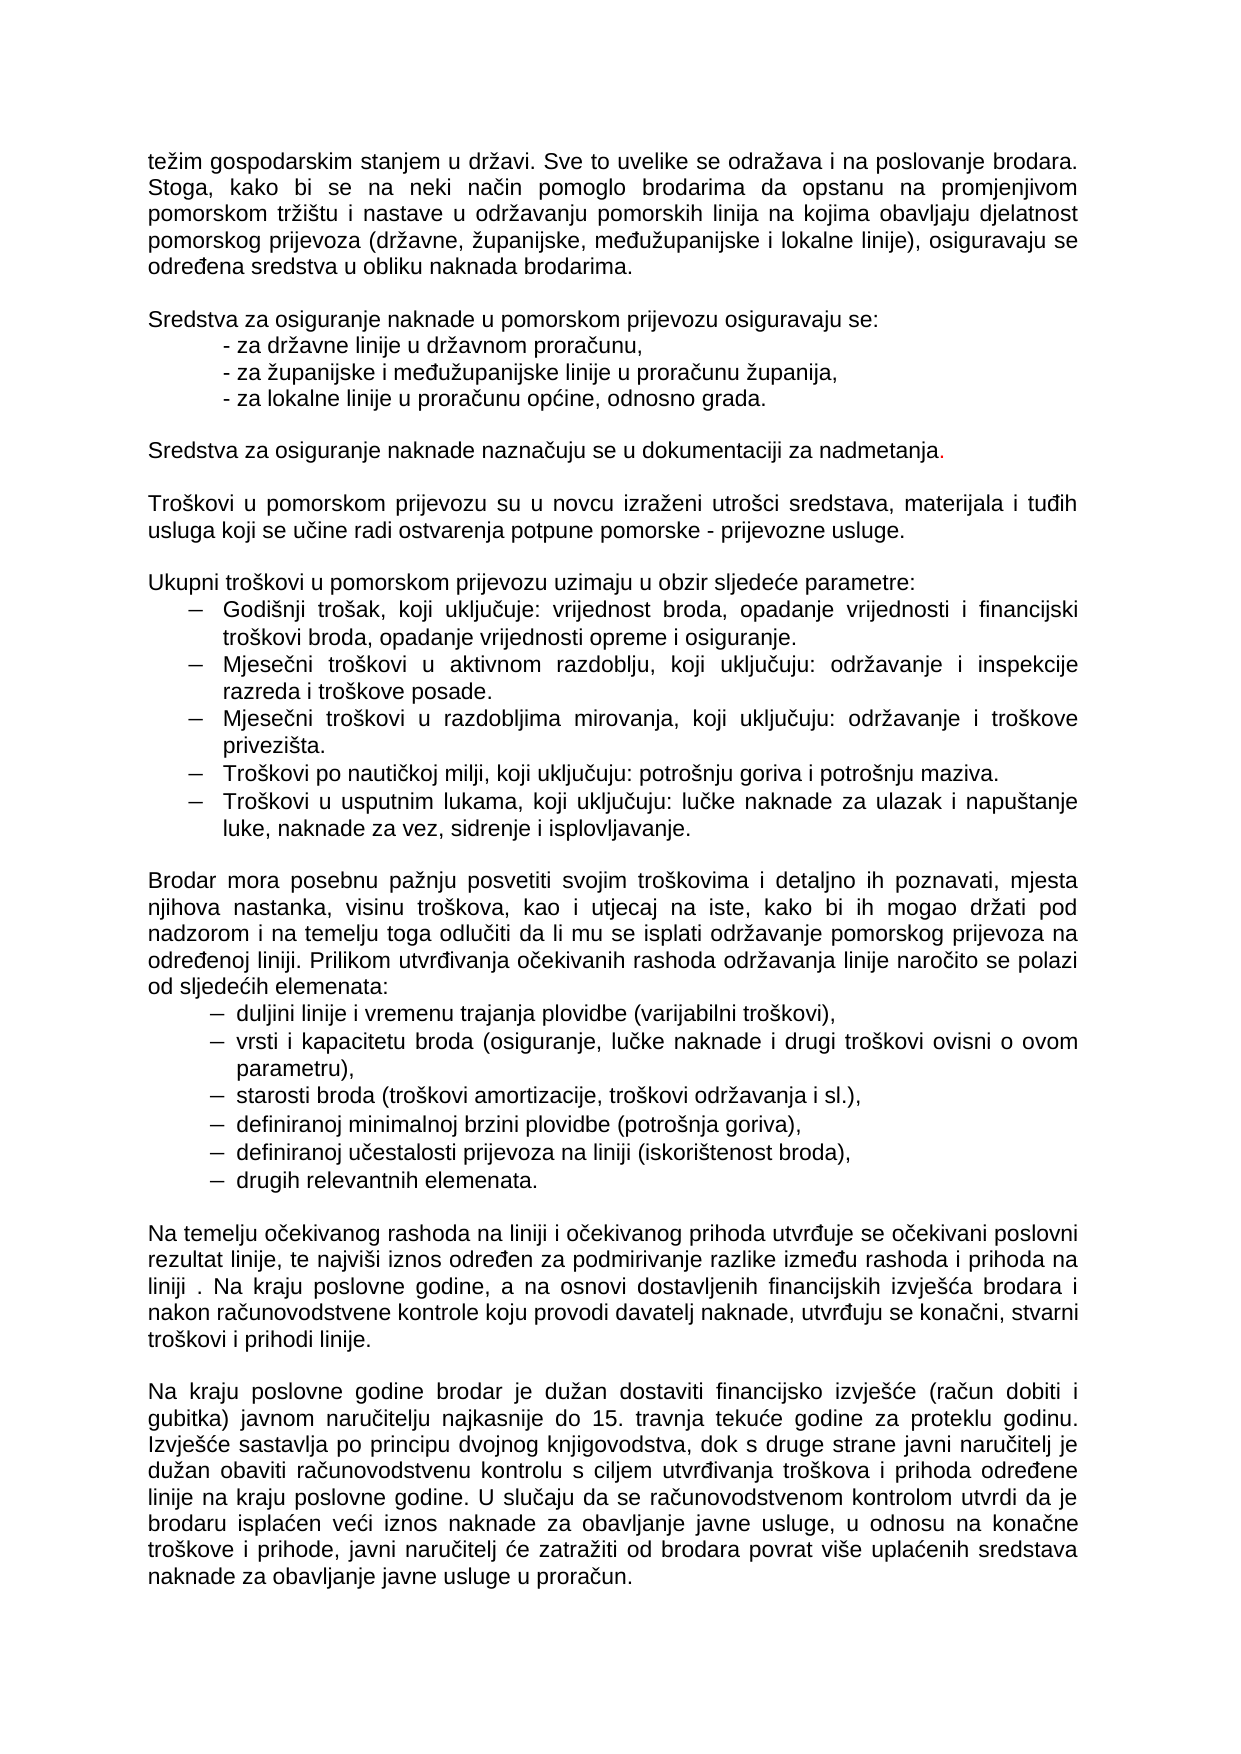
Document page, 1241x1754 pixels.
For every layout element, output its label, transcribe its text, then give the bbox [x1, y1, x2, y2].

text - za županijske i međužupanijske linije u proračunu županija, [166, 358, 1079, 385]
list duljini linije i vremenu trajanja plovidbe (varijabilni troškovi), [207, 999, 1079, 1027]
list Mjesečni troškovi u aktivnom razdoblju, koji uključuju: održavanje i inspekcije razreda i troškove posade. [185, 650, 1079, 704]
text Sredstva za osiguranje naknade u pomorskom prijevozu osiguravaju se: [148, 306, 1079, 332]
text Sredstva za osiguranje naknade naznačuju se u dokumentaciji za nadmetanja. [148, 437, 1079, 464]
text Na kraju poslovne godine brodar je dužan dostaviti financijsko izvješće (račun dobiti i gubitka) javnom naručitelju najkasnije do 15. travnja tekuće godine za proteklu godinu. Izvješće sastavlja po principu dvojnog knjigovodstva, dok s druge strane javni naručitelj je dužan obaviti računovodstvenu kontrolu s ciljem utvrđivanja troškova i prihoda određene linije na kraju poslovne godine. U slučaju da se računovodstvenom kontrolom utvrdi da je brodaru isplaćen veći iznos naknade za obavljanje javne usluge, u odnosu na konačne troškove i prihode, javni naručitelj će zatražiti od brodara povrat više uplaćenih sredstava naknade za obavljanje javne usluge u proračun. [148, 1378, 1079, 1589]
text Troškovi u pomorskom prijevozu su u novcu izraženi utrošci sredstava, materijala i tuđih usluga koji se učine radi ostvarenja potpune pomorske - prijevozne usluge. [148, 490, 1079, 543]
text - za lokalne linije u proračunu općine, odnosno grada. [166, 385, 1079, 411]
list Godišnji trošak, koji uključuje: vrijednost broda, opadanje vrijednosti i financijski troškovi broda, opadanje vrijednosti opreme i osiguranje. [185, 596, 1079, 650]
list Troškovi u usputnim lukama, koji uključuju: lučke naknade za ulazak i napuštanje luke, naknade za vez, sidrenje i isplovljavanje. [185, 787, 1079, 841]
list Mjesečni troškovi u razdobljima mirovanja, koji uključuju: održavanje i troškove privezišta. [185, 704, 1079, 759]
text Na temelju očekivanog rashoda na liniji i očekivanog prihoda utvrđuje se očekivani poslovni rezultat linije, te najviši iznos određen za podmirivanje razlike između rashoda i prihoda na liniji . Na kraju poslovne godine, a na osnovi dostavljenih financijskih izvješća brodara i nakon računovodstvene kontrole koju provodi davatelj naknade, utvrđuju se konačni, stvarni troškovi i prihodi linije. [148, 1220, 1079, 1352]
list definiranoj minimalnoj brzini plovidbe (potrošnja goriva), [207, 1110, 1079, 1138]
list drugih relevantnih elemenata. [207, 1166, 1079, 1194]
list vrsti i kapacitetu broda (osiguranje, lučke naknade i drugi troškovi ovisni o ovom parametru), [207, 1027, 1079, 1082]
list starosti broda (troškovi amortizacije, troškovi održavanja i sl.), [207, 1082, 1079, 1110]
text - za državne linije u državnom proračunu, [166, 332, 1079, 358]
list Troškovi po nautičkoj milji, koji uključuju: potrošnju goriva i potrošnju maziva. [185, 759, 1079, 787]
text Brodar mora posebnu pažnju posvetiti svojim troškovima i detaljno ih poznavati, mjesta njihova nastanka, visinu troškova, kao i utjecaj na iste, kako bi ih mogao držati pod nadzorom i na temelju toga odlučiti da li mu se isplati održavanje pomorskog prijevoza na određenoj liniji. Prilikom utvrđivanja očekivanih rashoda održavanja linije naročito se polazi od sljedećih elemenata: [148, 867, 1079, 999]
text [148, 148, 1079, 279]
text Ukupni troškovi u pomorskom prijevozu uzimaju u obzir sljedeće parametre: [148, 569, 1079, 596]
list definiranoj učestalosti prijevoza na liniji (iskorištenost broda), [207, 1138, 1079, 1166]
